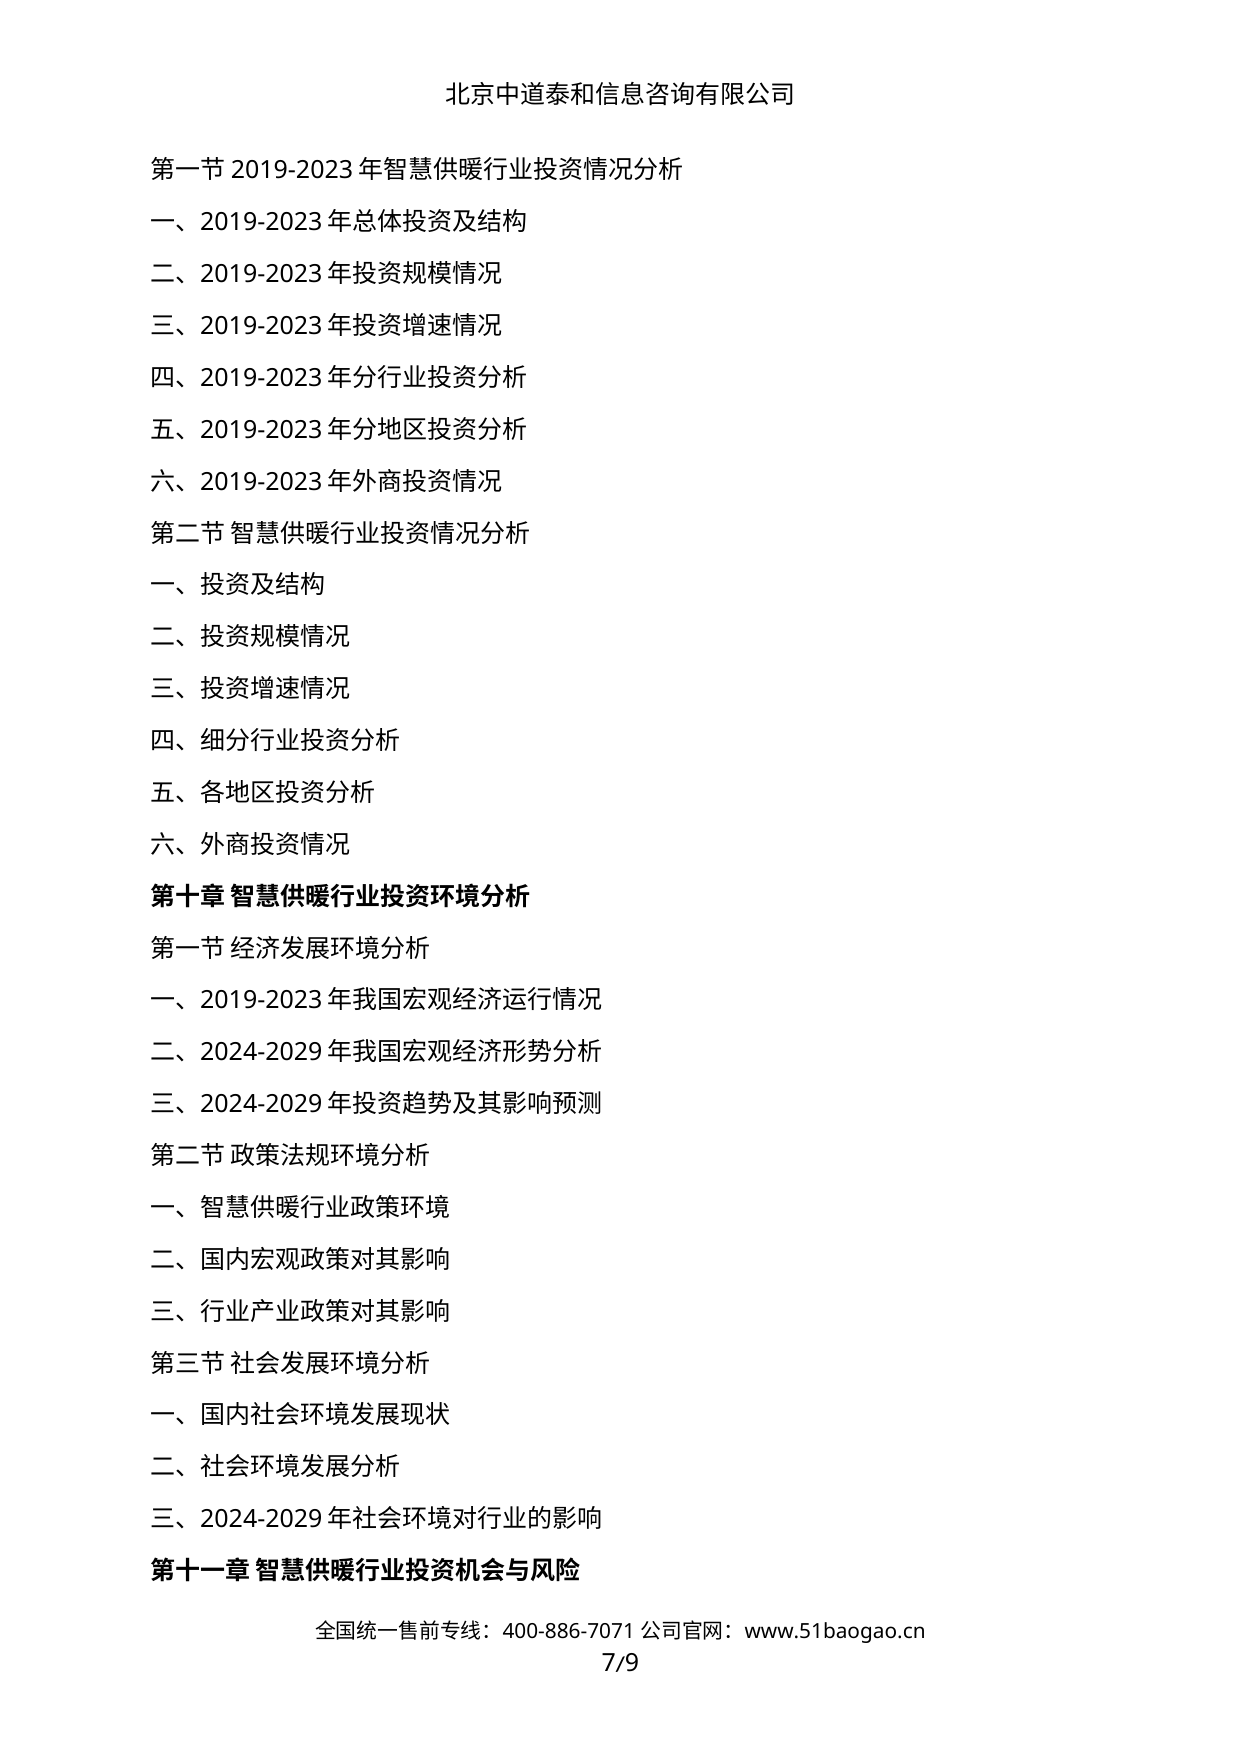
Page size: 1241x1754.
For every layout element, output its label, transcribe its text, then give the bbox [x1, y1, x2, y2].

text 六、2019-2023年外商投资情况 [150, 461, 1090, 497]
text 三、2024-2029年社会环境对行业的影响 [150, 1499, 1090, 1535]
text 三、2019-2023年投资增速情况 [150, 306, 1090, 342]
text 三、2024-2029年投资趋势及其影响预测 [150, 1084, 1090, 1120]
text 二、2019-2023年投资规模情况 [150, 254, 1090, 290]
text 第二节 政策法规环境分析 [150, 1136, 1090, 1172]
text 第三节 社会发展环境分析 [150, 1343, 1090, 1379]
text 第一节 2019-2023年智慧供暖行业投资情况分析 [150, 150, 1090, 186]
text 六、外商投资情况 [150, 824, 1090, 861]
text 二、国内宏观政策对其影响 [150, 1239, 1090, 1276]
text 四、细分行业投资分析 [150, 721, 1090, 757]
text 二、投资规模情况 [150, 617, 1090, 653]
text 一、2019-2023年我国宏观经济运行情况 [150, 980, 1090, 1016]
text 二、社会环境发展分析 [150, 1447, 1090, 1483]
text 三、投资增速情况 [150, 669, 1090, 705]
text 一、国内社会环境发展现状 [150, 1395, 1090, 1431]
text 二、2024-2029年我国宏观经济形势分析 [150, 1032, 1090, 1068]
text 第十章 智慧供暖行业投资环境分析 [150, 876, 1090, 912]
text 一、智慧供暖行业政策环境 [150, 1187, 1090, 1224]
text 一、投资及结构 [150, 565, 1090, 601]
text 五、2019-2023年分地区投资分析 [150, 409, 1090, 446]
text 五、各地区投资分析 [150, 772, 1090, 809]
text 第二节 智慧供暖行业投资情况分析 [150, 513, 1090, 549]
text 第一节 经济发展环境分析 [150, 928, 1090, 964]
text 四、2019-2023年分行业投资分析 [150, 357, 1090, 394]
text 一、2019-2023年总体投资及结构 [150, 202, 1090, 238]
text 第十一章 智慧供暖行业投资机会与风险 [150, 1551, 1090, 1587]
text 三、行业产业政策对其影响 [150, 1291, 1090, 1327]
